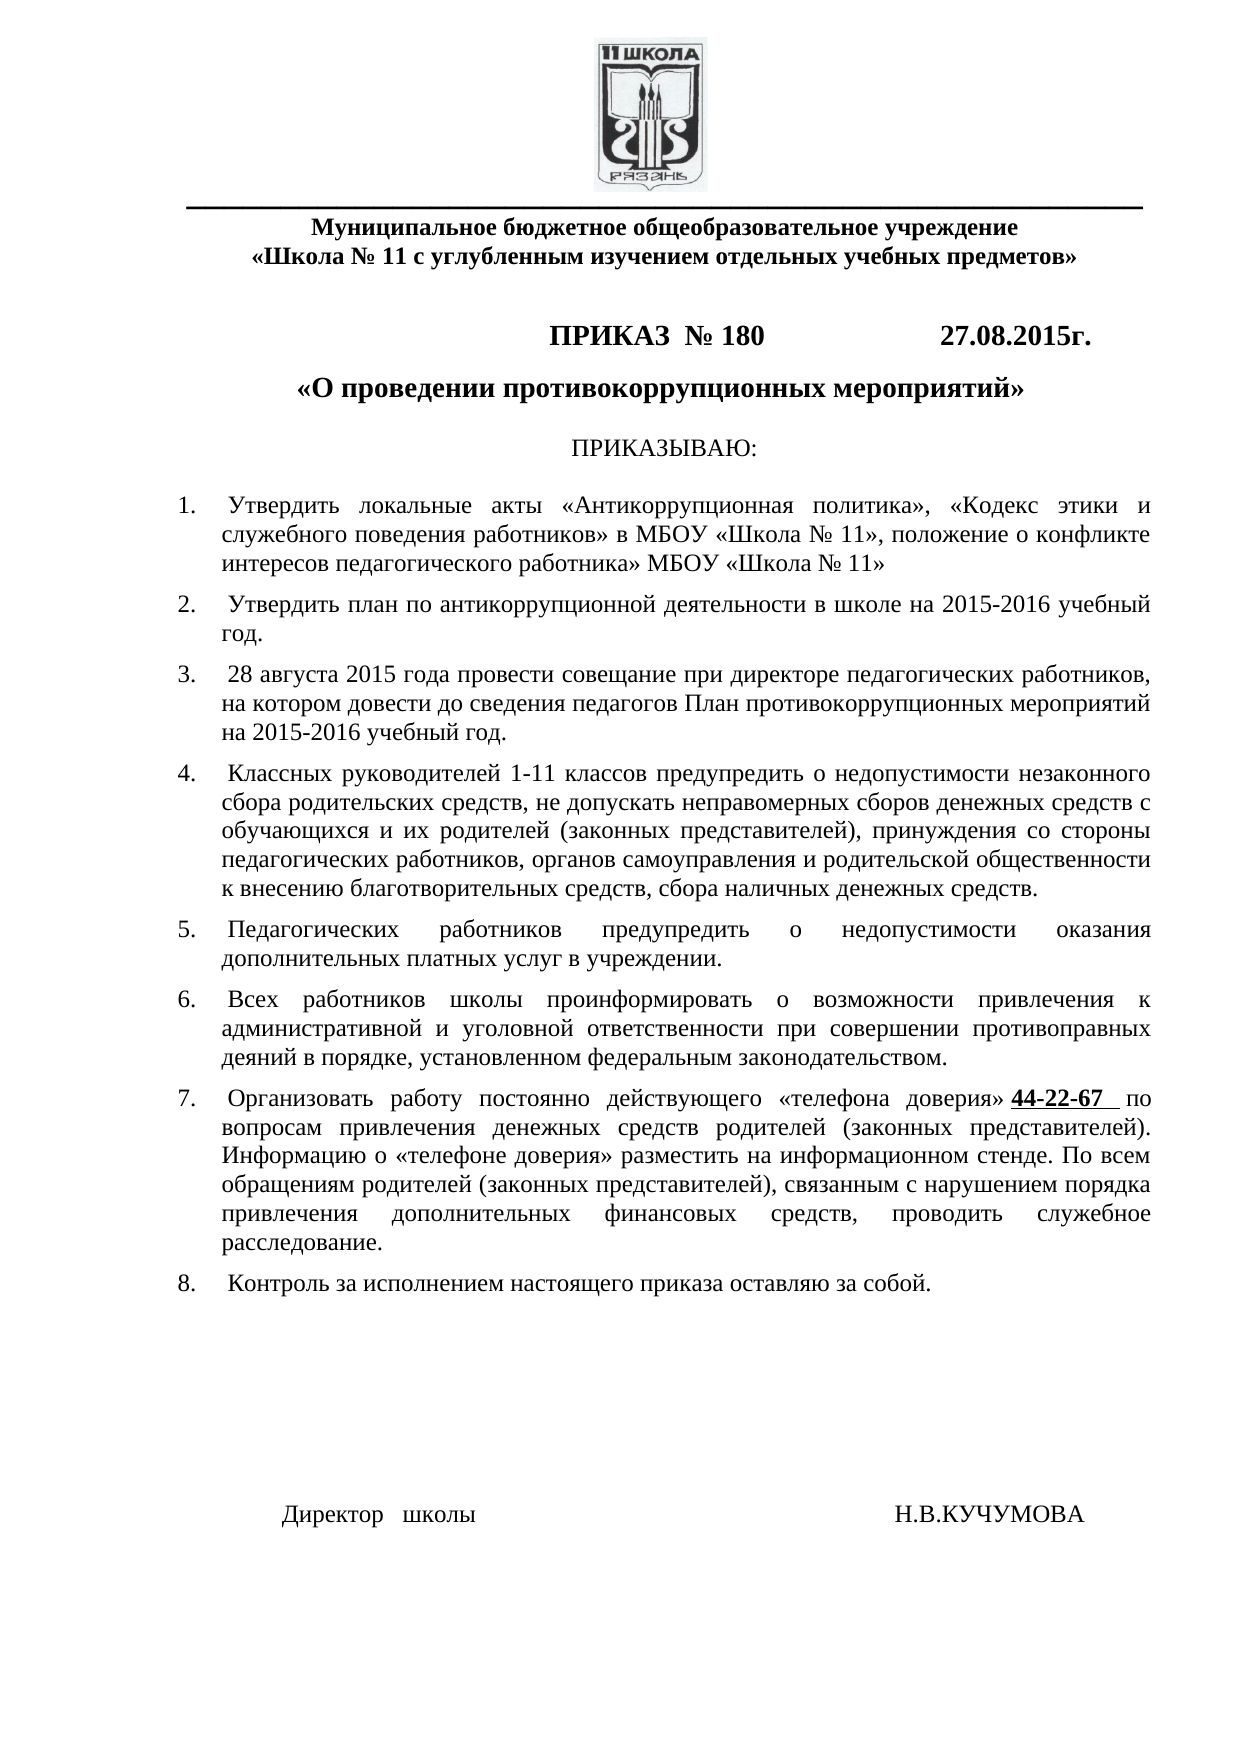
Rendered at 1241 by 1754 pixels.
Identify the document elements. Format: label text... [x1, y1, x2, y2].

text Муниципальное бюджетное общеобразовательное учреждение [177, 212, 1152, 241]
text 2. Утвердить план по антикоррупционной деятельности в школе на 2015-2016 учебный год. [177, 589, 1152, 647]
text 8. Контроль за исполнением настоящего приказа оставляю за собой. [177, 1268, 1152, 1297]
text «О проведении противокоррупционных мероприятий» [177, 371, 1152, 404]
text 6. Всех работников школы проинформировать о возможности привлечения к административной и уголовной ответственности при совершении противоправных деяний в порядке, установленном федеральным законодательством. [177, 984, 1152, 1070]
text «Школа № 11 с углубленным изучением отдельных учебных предметов» [177, 241, 1152, 270]
text ПРИКАЗЫВАЮ: [177, 433, 1152, 462]
text 1. Утвердить локальные акты «Антикоррупционная политика», «Кодекс этики и служебного поведения работников» в МБОУ «Школа № 11», положение о конфликте интересов педагогического работника» МБОУ «Школа № 11» [177, 490, 1152, 577]
text Директор школы Н.В.КУЧУМОВА [215, 1499, 1152, 1527]
text ПРИКАЗ № 180 27.08.2015г. [177, 318, 1152, 351]
text 4. Классных руководителей 1-11 классов предупредить о недопустимости незаконного сбора родительских средств, не допускать неправомерных сборов денежных средств с обучающихся и их родителей (законных представителей), принуждения со стороны педагогических работников, органов самоуправления и родительской общественности к внесению благотворительных средств, сбора наличных денежных средств. [177, 758, 1152, 902]
text 5. Педагогических работников предупредить о недопустимости оказания дополнительных платных услуг в учреждении. [177, 914, 1152, 972]
text 7. Организовать работу постоянно действующего «телефона доверия» 44-22-67 по вопросам привлечения денежных средств родителей (законных представителей). Информацию о «телефоне доверия» разместить на информационном стенде. По всем обращениям родителей (законных представителей), связанным с нарушением порядка привлечения дополнительных финансовых средств, проводить служебное расследование. [177, 1083, 1152, 1255]
text 3. 28 августа 2015 года провести совещание при директоре педагогических работников, на котором довести до сведения педагогов План противокоррупционных мероприятий на 2015-2016 учебный год. [177, 659, 1152, 745]
picture [593, 37, 708, 192]
text ___________________________________________________ [177, 169, 1152, 212]
